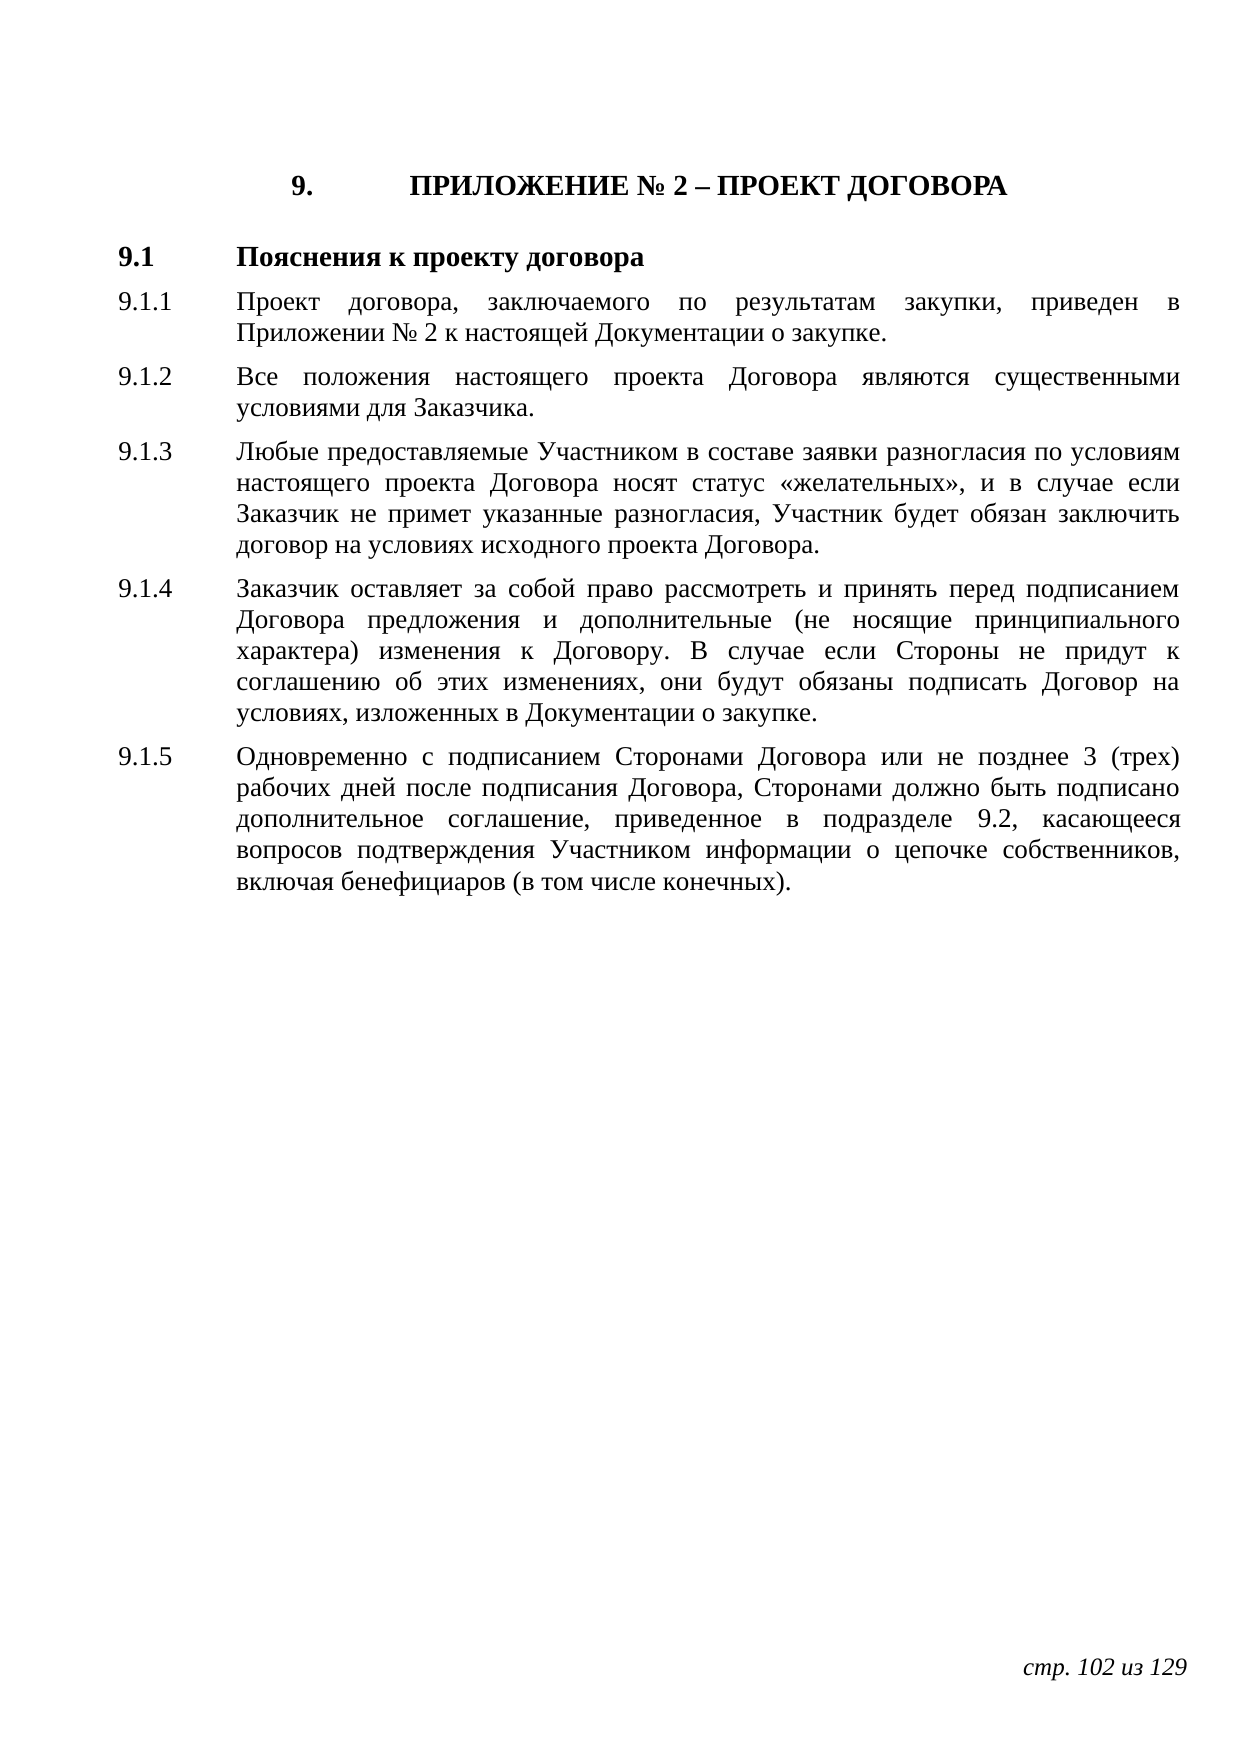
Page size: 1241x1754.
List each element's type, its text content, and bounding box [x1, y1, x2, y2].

text Одновременно с подписанием Сторонами Договора или не позднее 3 (трех) рабочих дней после подписания Договора, Сторонами должно быть подписано дополнительное соглашение, приведенное в подразделе 9.2, касающееся вопросов подтверждения Участником информации о цепочке собственников, включая бенефициаров (в том числе конечных). [118, 740, 1181, 896]
text Проект договора, заключаемого по результатам закупки, приведен в Приложении № 2 к настоящей Документации о закупке. [118, 285, 1181, 347]
subtitle ПРИЛОЖЕНИЕ № 2 – ПРОЕКТ ДОГОВОРА [118, 168, 1181, 202]
text Все положения настоящего проекта Договора являются существенными условиями для Заказчика. [118, 360, 1181, 422]
text Любые предоставляемые Участником в составе заявки разногласия по условиям настоящего проекта Договора носят статус «желательных», и в случае если Заказчик не примет указанные разногласия, Участник будет обязан заключить договор на условиях исходного проекта Договора. [118, 435, 1181, 559]
text Заказчик оставляет за собой право рассмотреть и принять перед подписанием Договора предложения и дополнительные (не носящие принципиального характера) изменения к Договору. В случае если Стороны не придут к соглашению об этих изменениях, они будут обязаны подписать Договор на условиях, изложенных в Документации о закупке. [118, 572, 1181, 728]
subtitle Пояснения к проекту договора [118, 239, 1181, 273]
